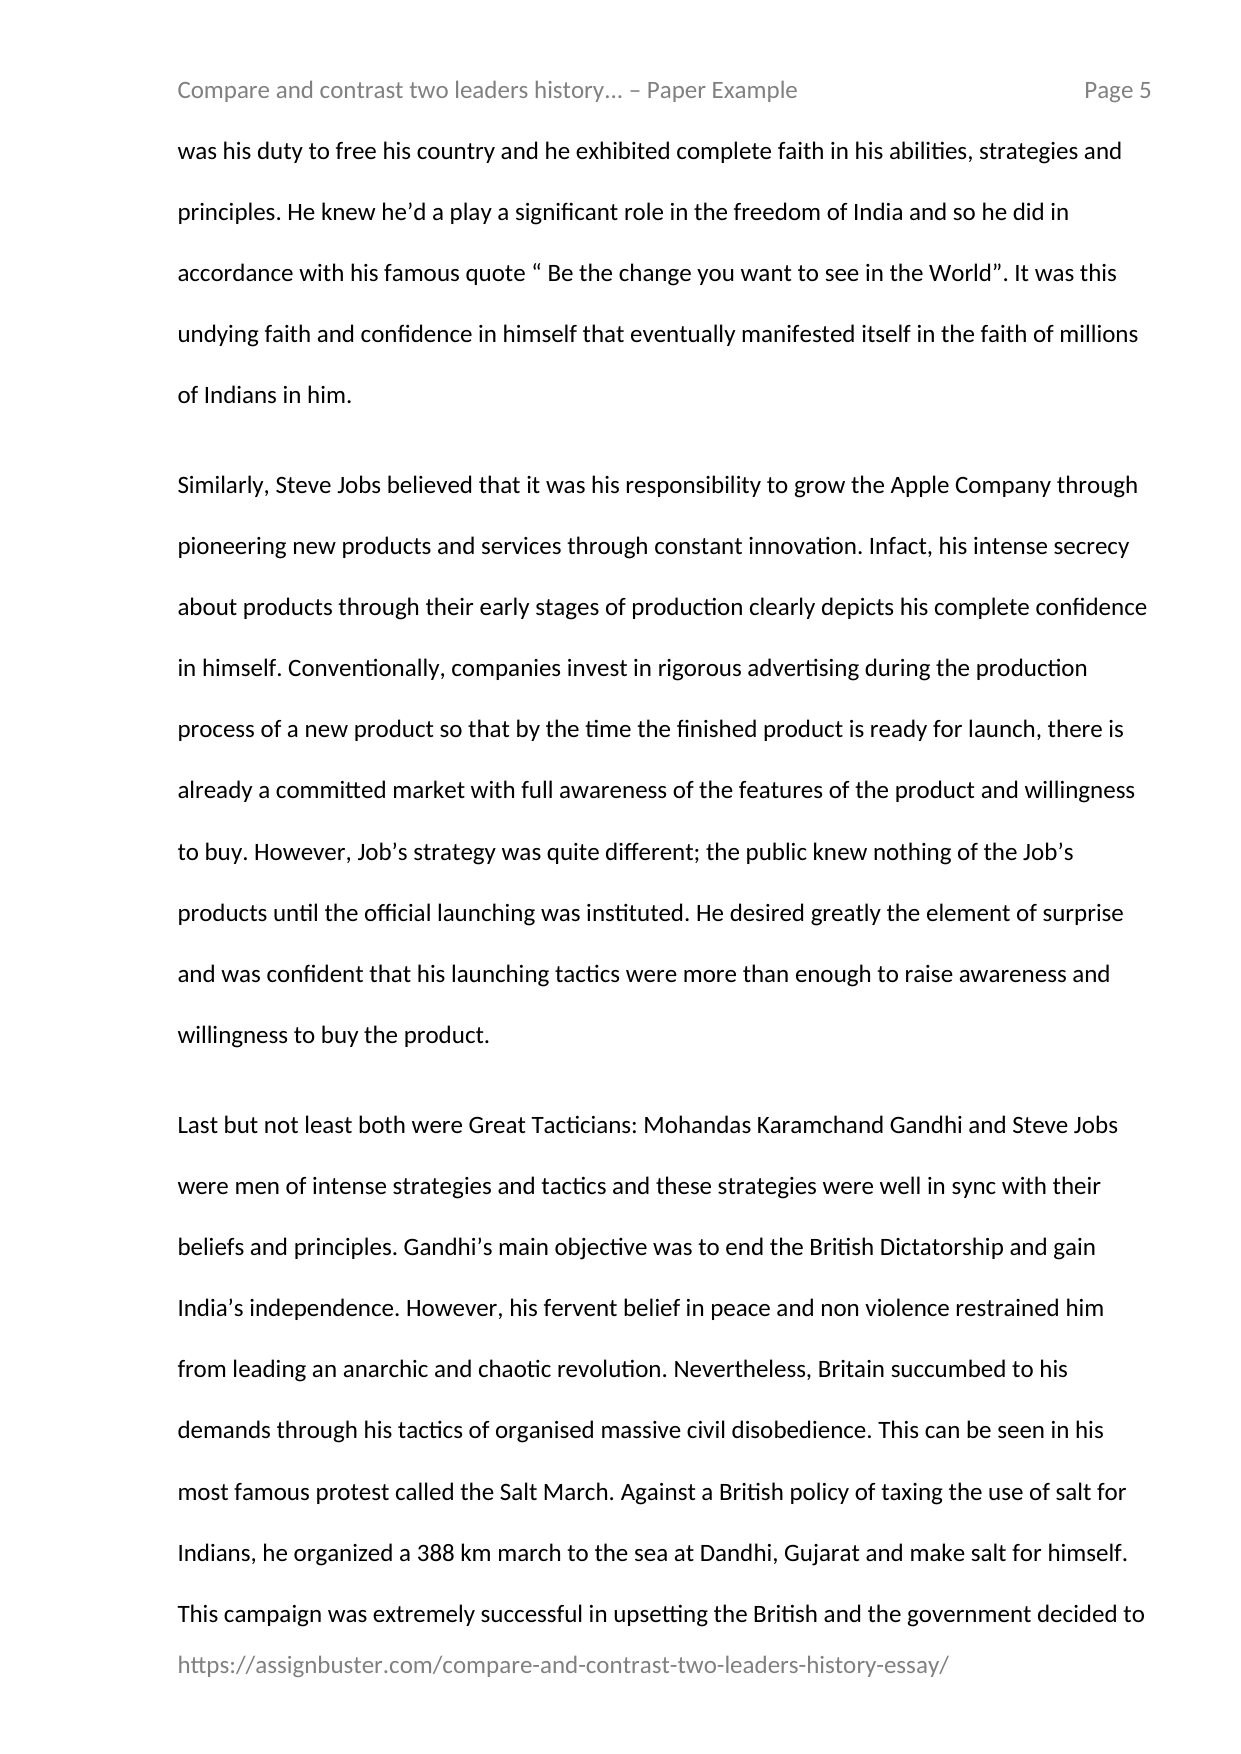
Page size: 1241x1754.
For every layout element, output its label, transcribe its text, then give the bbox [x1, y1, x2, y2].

text Similarly, Steve Jobs believed that it was his responsibility to grow the Apple Company through pioneering new products and services through constant innovation. Infact, his intense secrecy about products through their early stages of production clearly depicts his complete confidence in himself. Conventionally, companies invest in rigorous advertising during the production process of a new product so that by the time the finished product is ready for launch, there is already a committed market with full awareness of the features of the product and willingness to buy. However, Job’s strategy was quite different; the public knew nothing of the Job’s products until the official launching was instituted. He desired greatly the element of surprise and was confident that his launching tactics were more than enough to raise awareness and willingness to buy the product. [177, 469, 1152, 1049]
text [177, 1109, 1152, 1628]
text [177, 135, 1152, 409]
